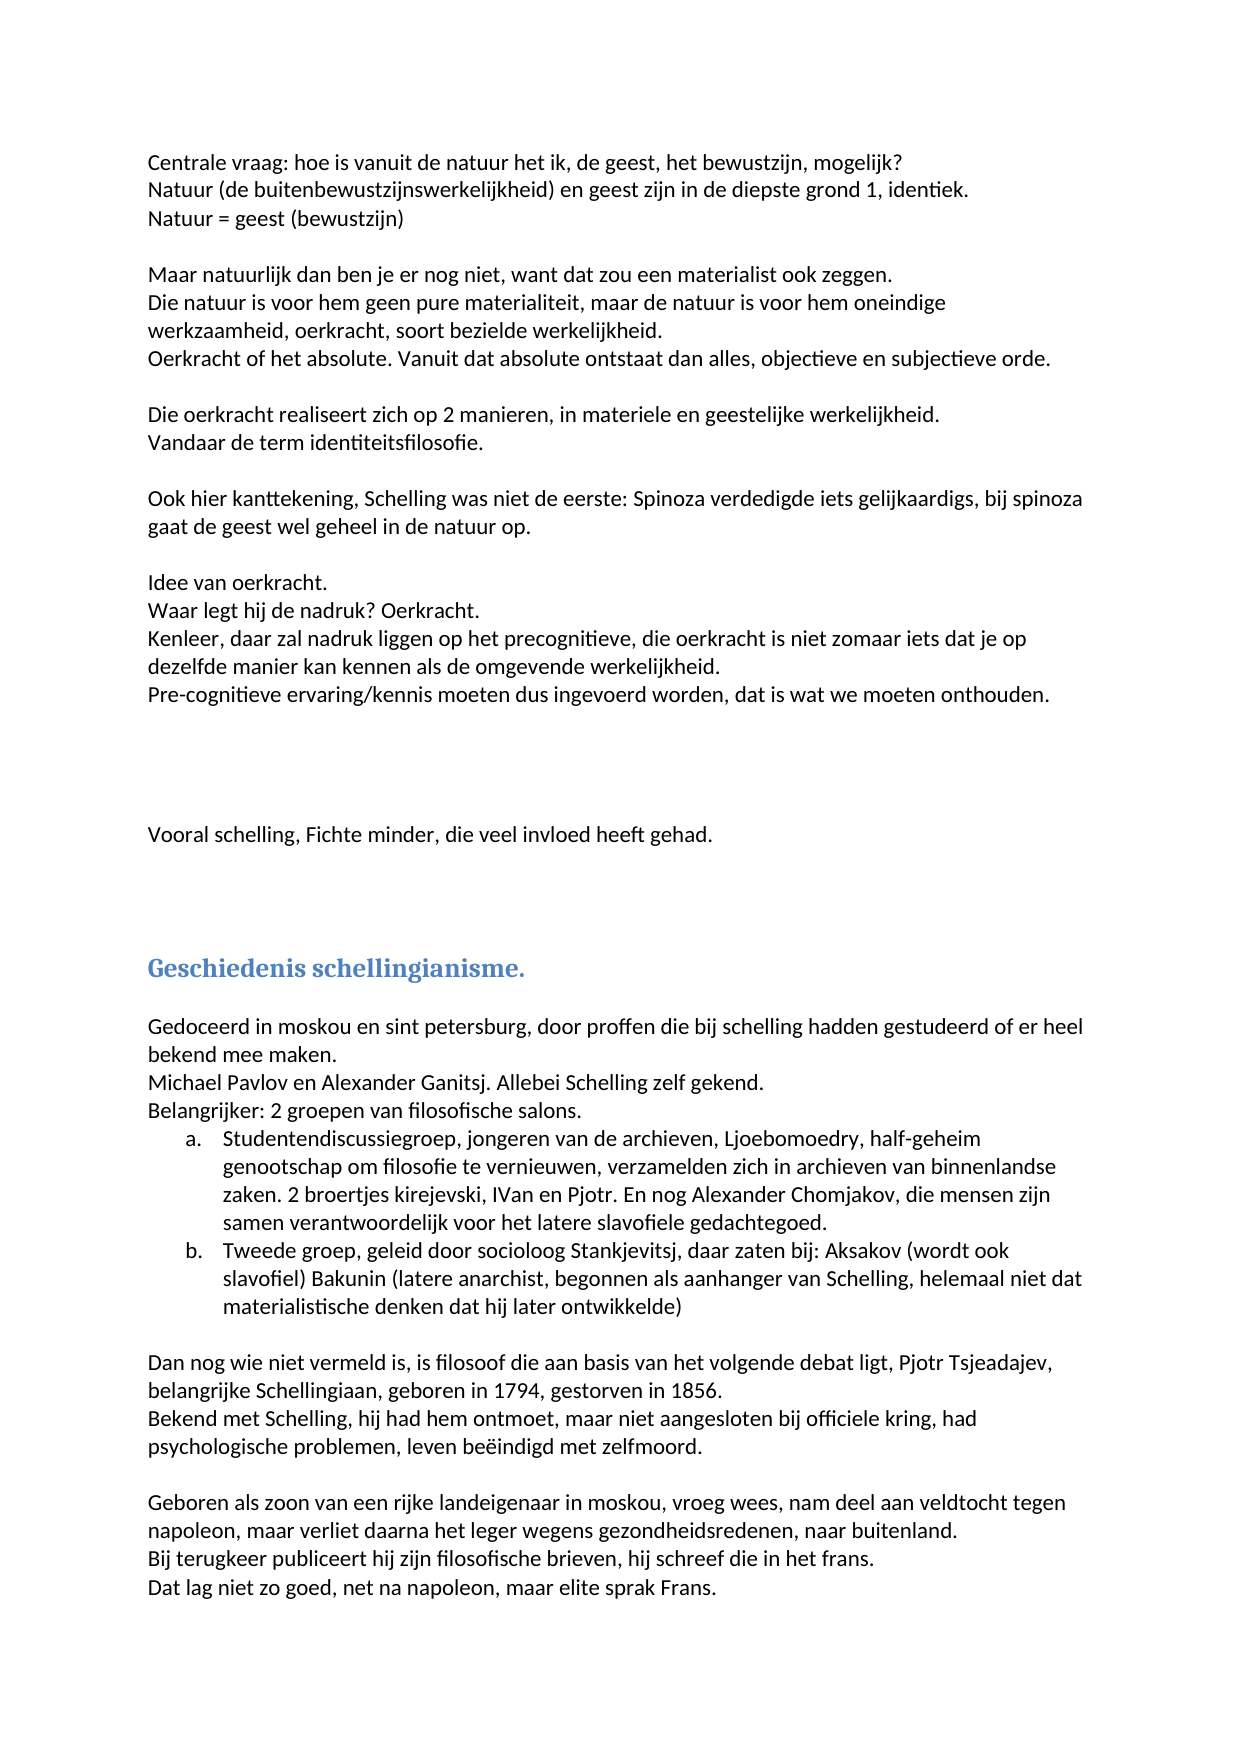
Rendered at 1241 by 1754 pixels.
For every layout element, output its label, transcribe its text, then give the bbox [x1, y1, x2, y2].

text Ook hier kanttekening, Schelling was niet de eerste: Spinoza verdedigde iets gelijkaardigs, bij spinoza gaat de geest wel geheel in de natuur op. [148, 484, 1093, 540]
text Michael Pavlov en Alexander Ganitsj. Allebei Schelling zelf gekend. [148, 1068, 1093, 1096]
text Bij terugkeer publiceert hij zijn filosofische brieven, hij schreef die in het frans. [148, 1544, 1093, 1573]
text Natuur = geest (bewustzijn) [148, 204, 1093, 232]
text Idee van oerkracht. [148, 568, 1093, 596]
text Bekend met Schelling, hij had hem ontmoet, maar niet aangesloten bij officiele kring, had psychologische problemen, leven beëindigd met zelfmoord. [148, 1404, 1093, 1461]
text Maar natuurlijk dan ben je er nog niet, want dat zou een materialist ook zeggen. [148, 260, 1093, 288]
text Waar legt hij de nadruk? Oerkracht. [148, 596, 1093, 624]
text Vandaar de term identiteitsfilosofie. [148, 428, 1093, 456]
text Centrale vraag: hoe is vanuit de natuur het ik, de geest, het bewustzijn, mogelijk? [148, 148, 1093, 176]
text Belangrijker: 2 groepen van filosofische salons. [148, 1096, 1093, 1124]
text Die oerkracht realiseert zich op 2 manieren, in materiele en geestelijke werkelijkheid. [148, 400, 1093, 428]
text Gedoceerd in moskou en sint petersburg, door proffen die bij schelling hadden gestudeerd of er heel bekend mee maken. [148, 1012, 1093, 1068]
text Dat lag niet zo goed, net na napoleon, maar elite sprak Frans. [148, 1573, 1093, 1601]
list Tweede groep, geleid door socioloog Stankjevitsj, daar zaten bij: Aksakov (wordt ook slavofiel) Bakunin (latere anarchist, begonnen als aanhanger van Schelling, helemaal niet dat materialistische denken dat hij later ontwikkelde) [185, 1236, 1093, 1320]
text Pre-cognitieve ervaring/kennis moeten dus ingevoerd worden, dat is wat we moeten onthouden. [148, 680, 1093, 708]
text Oerkracht of het absolute. Vanuit dat absolute ontstaat dan alles, objectieve en subjectieve orde. [148, 344, 1093, 372]
subtitle Geschiedenis schellingianisme. [148, 953, 1093, 984]
list Studentendiscussiegroep, jongeren van de archieven, Ljoebomoedry, half-geheim genootschap om filosofie te vernieuwen, verzamelden zich in archieven van binnenlandse zaken. 2 broertjes kirejevski, IVan en Pjotr. En nog Alexander Chomjakov, die mensen zijn samen verantwoordelijk voor het latere slavofiele gedachtegoed. [185, 1124, 1093, 1236]
text Vooral schelling, Fichte minder, die veel invloed heeft gehad. [148, 820, 1093, 848]
text Dan nog wie niet vermeld is, is filosoof die aan basis van het volgende debat ligt, Pjotr Tsjeadajev, belangrijke Schellingiaan, geboren in 1794, gestorven in 1856. [148, 1348, 1093, 1404]
text Die natuur is voor hem geen pure materialiteit, maar de natuur is voor hem oneindige werkzaamheid, oerkracht, soort bezielde werkelijkheid. [148, 288, 1093, 344]
text Natuur (de buitenbewustzijnswerkelijkheid) en geest zijn in de diepste grond 1, identiek. [148, 176, 1093, 204]
text Kenleer, daar zal nadruk liggen op het precognitieve, die oerkracht is niet zomaar iets dat je op dezelfde manier kan kennen als de omgevende werkelijkheid. [148, 624, 1093, 680]
text Geboren als zoon van een rijke landeigenaar in moskou, vroeg wees, nam deel aan veldtocht tegen napoleon, maar verliet daarna het leger wegens gezondheidsredenen, naar buitenland. [148, 1488, 1093, 1544]
